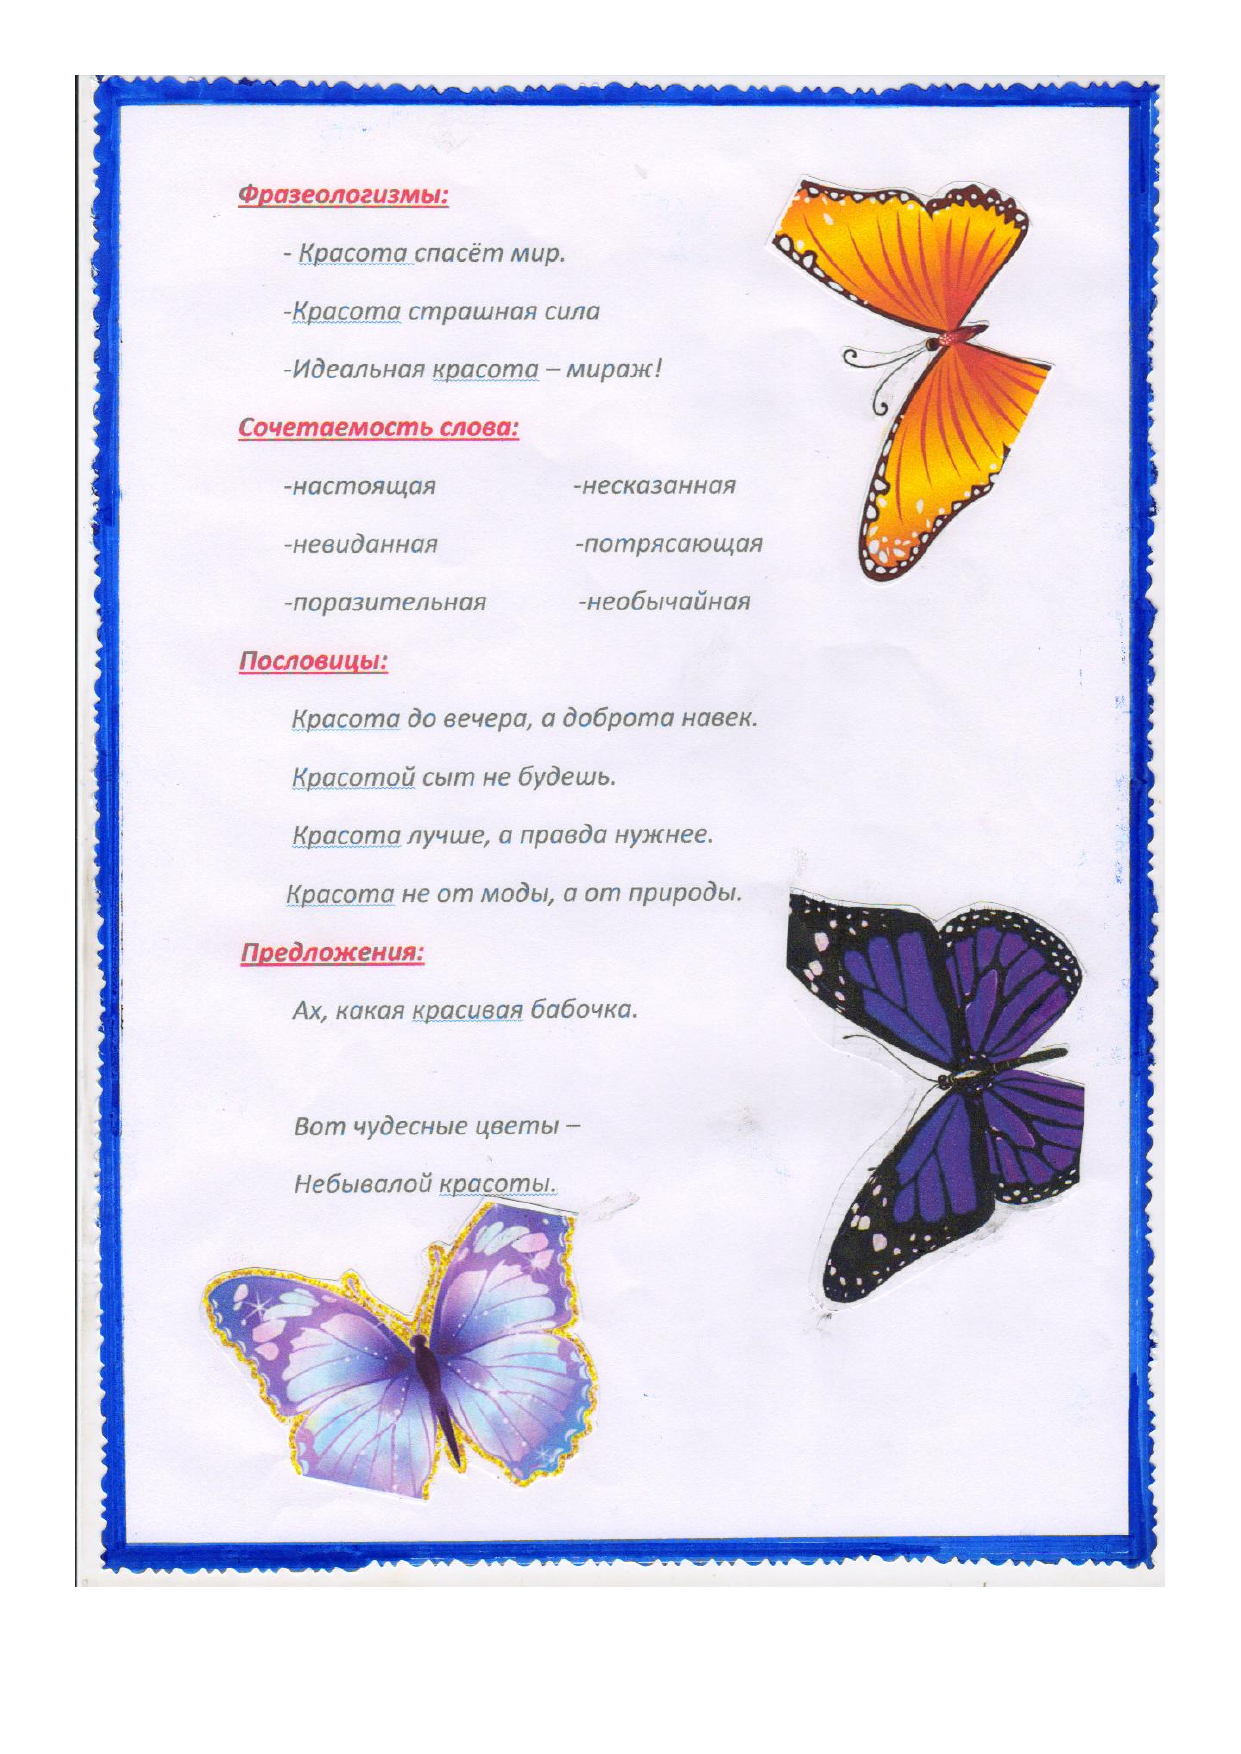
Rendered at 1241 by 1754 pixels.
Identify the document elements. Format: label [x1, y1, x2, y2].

picture [75, 75, 1166, 1587]
